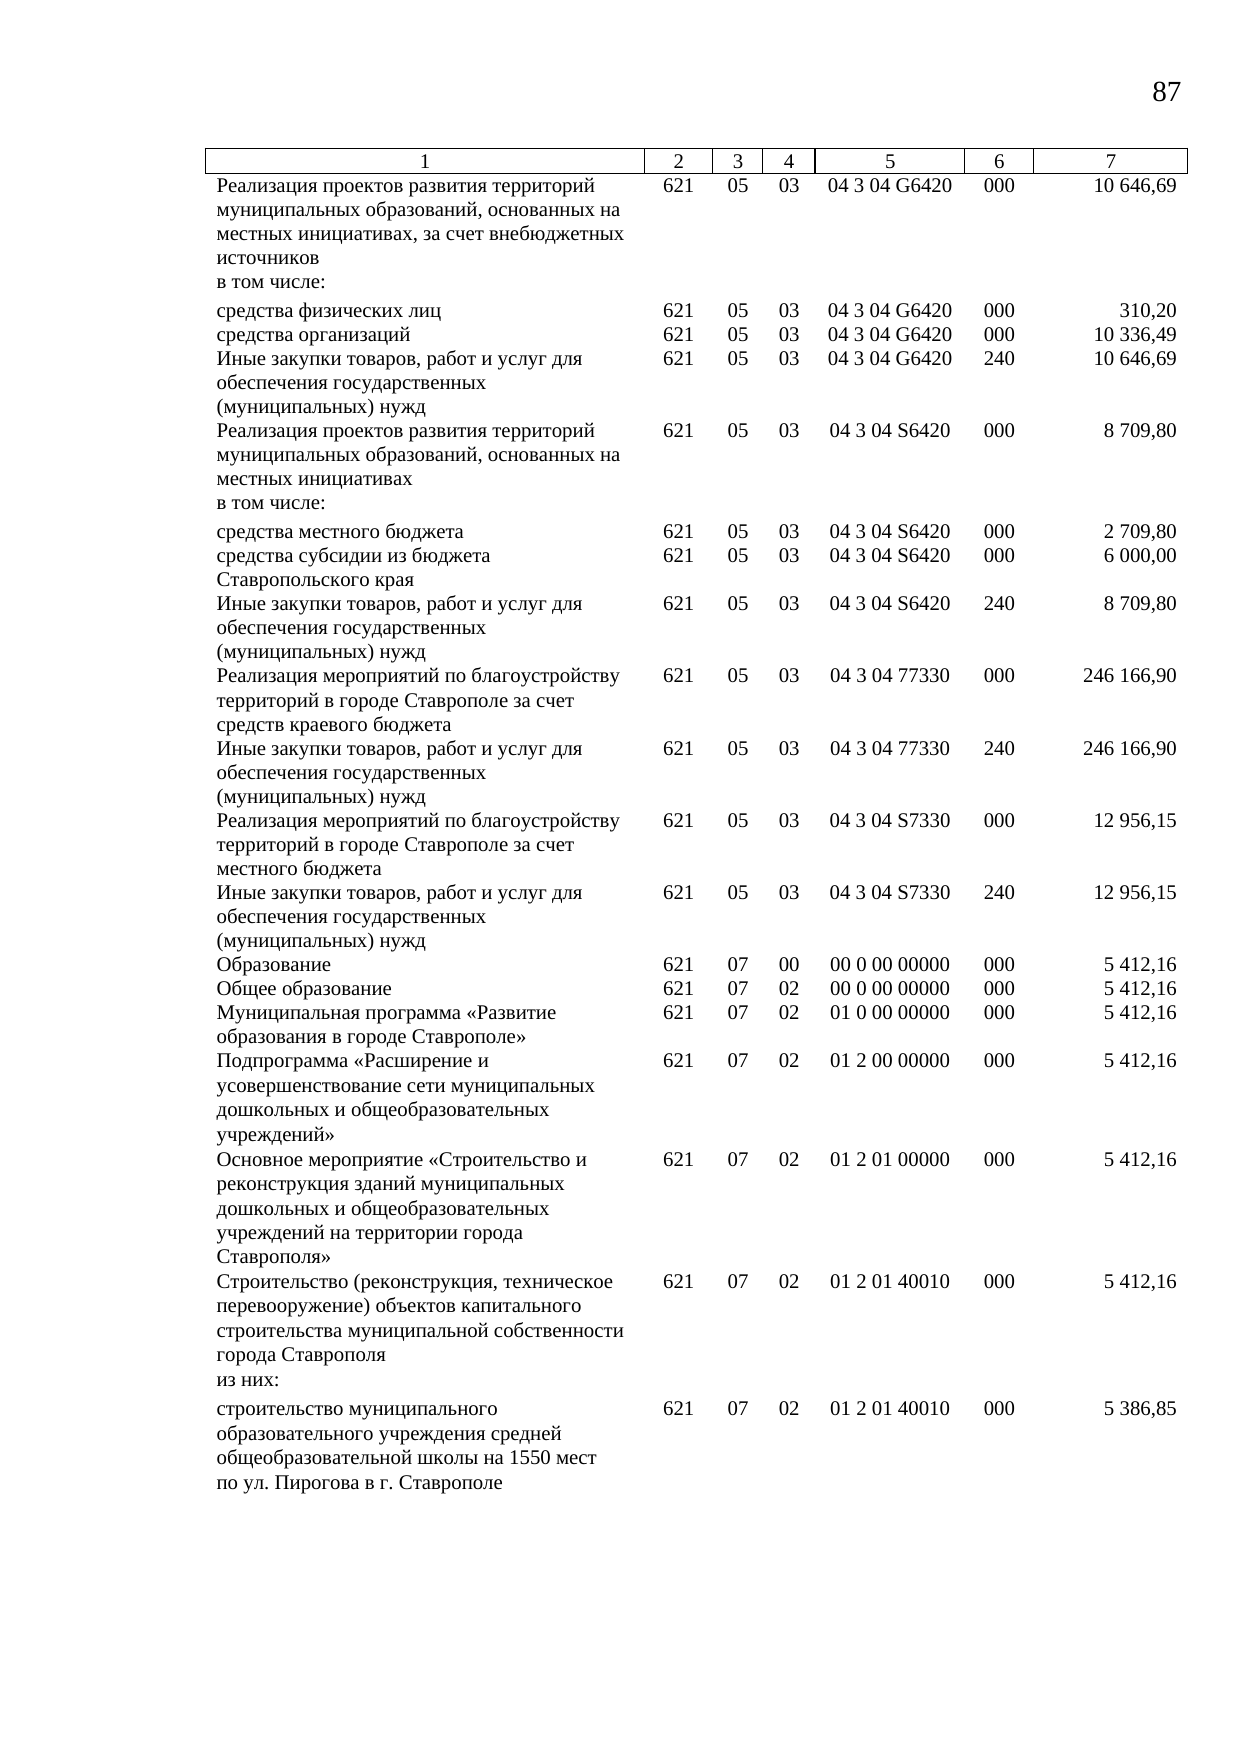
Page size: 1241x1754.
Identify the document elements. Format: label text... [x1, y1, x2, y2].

table_header 6 [965, 149, 1033, 173]
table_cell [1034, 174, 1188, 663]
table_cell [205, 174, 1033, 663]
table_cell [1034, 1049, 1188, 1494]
table_header 5 [816, 149, 964, 173]
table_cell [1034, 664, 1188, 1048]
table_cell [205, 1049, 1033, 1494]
table_header 3 [713, 149, 762, 173]
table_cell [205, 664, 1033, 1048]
table_header 1 [206, 149, 644, 173]
table_header 7 [1034, 149, 1187, 173]
table_header 4 [763, 149, 814, 173]
table_header 2 [645, 149, 712, 173]
